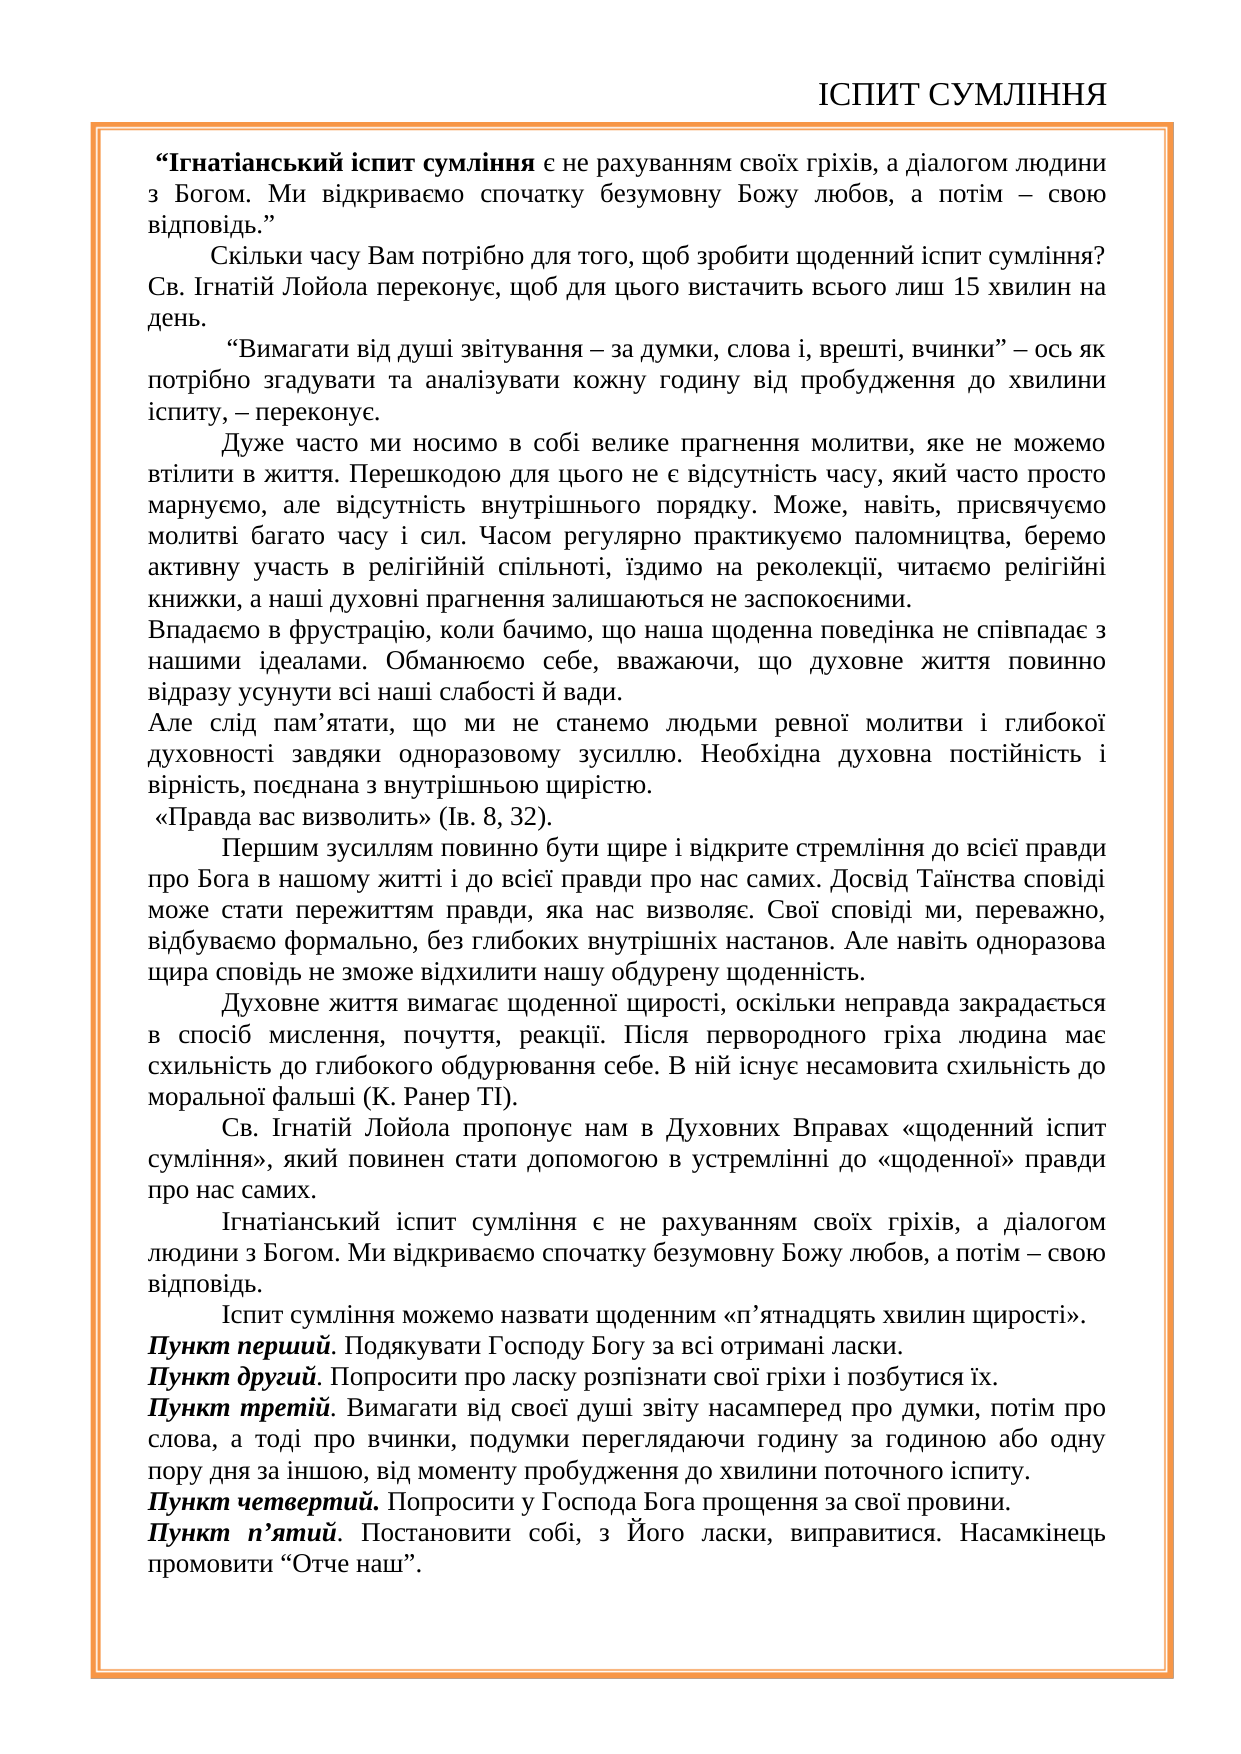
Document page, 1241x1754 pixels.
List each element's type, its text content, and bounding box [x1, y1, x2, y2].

text Духовне життя вимагає щоденної щирості, оскільки неправда закрадається в спосіб мислення, почуття, реакції. Після первородного гріха людина має схильність до глибокого обдурювання себе. В ній існує несамовита схильність до моральної фальші (К. Ранер ТІ). [148, 987, 1107, 1111]
text Скільки часу Вам потрібно для того, щоб зробити щоденний іспит сумління? Св. Ігнатій Лойола переконує, щоб для цього вистачить всього лиш 15 хвилин на день. “Вимагати від душі звітування – за думки, слова і, врешті, вчинки” – ось як потрібно згадувати та аналізувати кожну годину від пробудження до хвилини іспиту, – переконує. [148, 239, 1107, 426]
text Дуже часто ми носимо в собі велике прагнення молитви, яке не можемо втілити в життя. Перешкодою для цього не є відсутність часу, який часто просто марнуємо, але відсутність внутрішнього порядку. Може, навіть, присвячуємо молитві багато часу і сил. Часом регулярно практикуємо паломництва, беремо активну участь в релігійній спільноті, їздимо на реколекції, читаємо релігійні книжки, а наші духовні прагнення залишаються не заспокоєними. [148, 426, 1107, 613]
picture [90, 122, 1177, 1682]
text Пункт другий. Попросити про ласку розпізнати свої гріхи і позбутися їх. [148, 1360, 1107, 1391]
text Пункт перший. Подякувати Господу Богу за всі отримані ласки. [148, 1329, 1107, 1360]
text Але слід пам’ятати, що ми не станемо людьми ревної молитви і глибокої духовності завдяки одноразовому зусиллю. Необхідна духовна постійність і вірність, поєднана з внутрішньою щирістю. [148, 706, 1107, 800]
text Впадаємо в фрустрацію, коли бачимо, що наша щоденна поведінка не співпадає з нашими ідеалами. Обманюємо себе, вважаючи, що духовне життя повинно відразу усунути всі наші слабості й вади. [148, 613, 1107, 706]
text Св. Ігнатій Лойола пропонує нам в Духовних Вправах «щоденний іспит сумління», який повинен стати допомогою в устремлінні до «щоденної» правди про нас самих. [148, 1111, 1107, 1204]
text «Правда вас визволить» (Ів. 8, 32). [148, 800, 1107, 831]
text “Ігнатіанський іспит сумління є не рахуванням своїх гріхів, а діалогом людини з Богом. Ми відкриваємо спочатку безумовну Божу любов, а потім – свою відповідь.” [148, 146, 1107, 239]
text Ігнатіанський іспит сумління є не рахуванням своїх гріхів, а діалогом людини з Богом. Ми відкриваємо спочатку безумовну Божу любов, а потім – свою відповідь. [148, 1204, 1107, 1298]
text Іспит сумління можемо назвати щоденним «п’ятнадцять хвилин щирості». [148, 1298, 1107, 1329]
text Пункт п’ятий. Постановити собі, з Його ласки, виправитися. Насамкінець промовити “Отче наш”. [148, 1516, 1107, 1578]
text Пункт четвертий. Попросити у Господа Бога прощення за свої провини. [148, 1485, 1107, 1516]
text Пункт третій. Вимагати від своєї душі звіту насамперед про думки, потім про слова, а тоді про вчинки, подумки переглядаючи годину за годиною або одну пору дня за іншою, від моменту пробудження до хвилини поточного іспиту. [148, 1391, 1107, 1485]
text Першим зусиллям повинно бути щире і відкрите стремління до всієї правди про Бога в нашому житті і до всієї правди про нас самих. Досвід Таїнства сповіді може стати пережиттям правди, яка нас визволяє. Свої сповіді ми, переважно, відбуваємо формально, без глибоких внутрішніх настанов. Але навіть одноразова щира сповідь не зможе відхилити нашу обдурену щоденність. [148, 831, 1107, 987]
